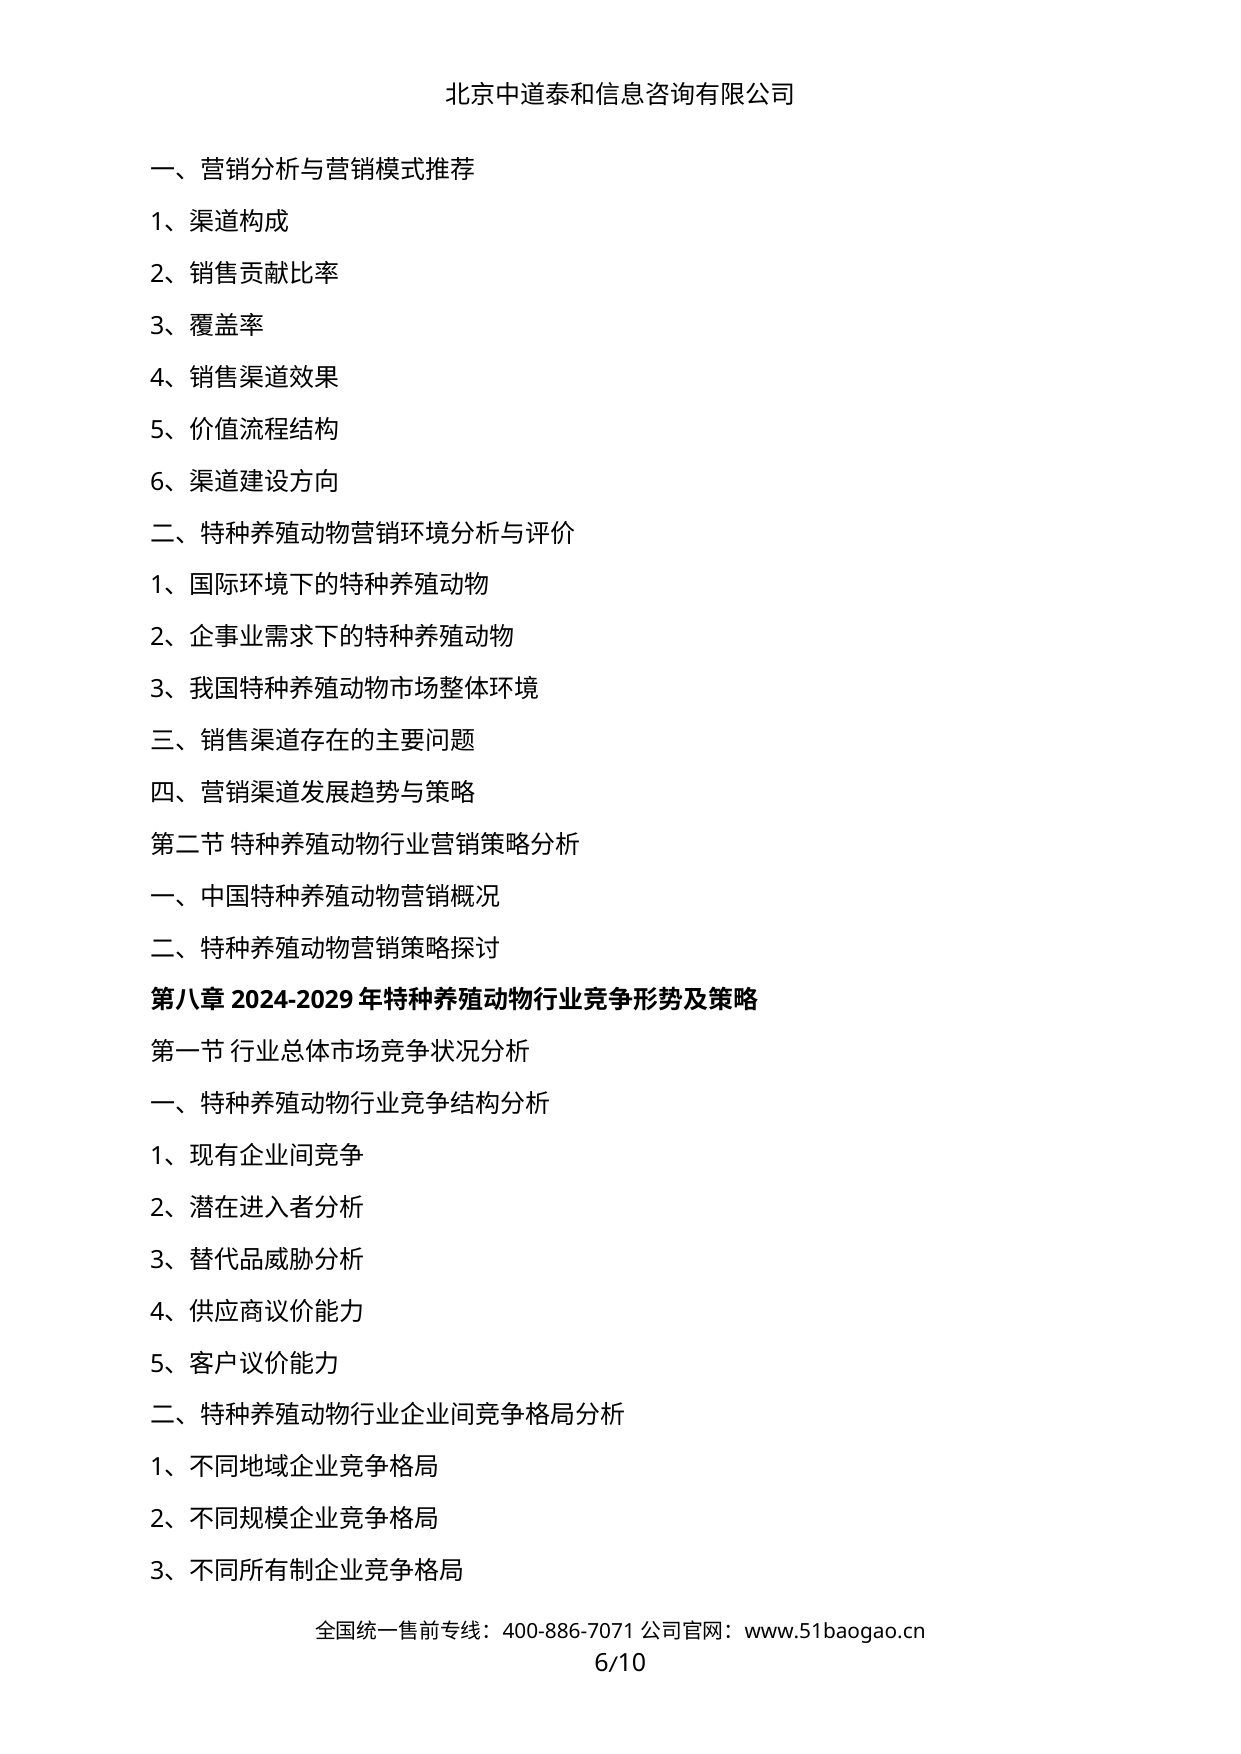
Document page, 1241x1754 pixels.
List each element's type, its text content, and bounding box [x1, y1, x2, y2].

text 2、潜在进入者分析 [150, 1187, 1090, 1224]
text 二、特种养殖动物行业企业间竞争格局分析 [150, 1395, 1090, 1431]
text 一、中国特种养殖动物营销概况 [150, 876, 1090, 912]
text 1、渠道构成 [150, 202, 1090, 238]
text 4、销售渠道效果 [150, 357, 1090, 394]
text 5、价值流程结构 [150, 409, 1090, 446]
text 二、特种养殖动物营销策略探讨 [150, 928, 1090, 964]
text 1、国际环境下的特种养殖动物 [150, 565, 1090, 601]
text 四、营销渠道发展趋势与策略 [150, 772, 1090, 809]
text 6、渠道建设方向 [150, 461, 1090, 497]
text 一、特种养殖动物行业竞争结构分析 [150, 1084, 1090, 1120]
text 3、不同所有制企业竞争格局 [150, 1551, 1090, 1587]
text 4、供应商议价能力 [150, 1291, 1090, 1327]
text 2、销售贡献比率 [150, 254, 1090, 290]
text 5、客户议价能力 [150, 1343, 1090, 1379]
text 第二节 特种养殖动物行业营销策略分析 [150, 824, 1090, 861]
text 三、销售渠道存在的主要问题 [150, 721, 1090, 757]
text 第一节 行业总体市场竞争状况分析 [150, 1032, 1090, 1068]
text 1、现有企业间竞争 [150, 1136, 1090, 1172]
text 3、覆盖率 [150, 306, 1090, 342]
text 3、替代品威胁分析 [150, 1239, 1090, 1276]
text 二、特种养殖动物营销环境分析与评价 [150, 513, 1090, 549]
text 一、营销分析与营销模式推荐 [150, 150, 1090, 186]
text 1、不同地域企业竞争格局 [150, 1447, 1090, 1483]
text 2、不同规模企业竞争格局 [150, 1499, 1090, 1535]
text 第八章 2024-2029年特种养殖动物行业竞争形势及策略 [150, 980, 1090, 1016]
text 3、我国特种养殖动物市场整体环境 [150, 669, 1090, 705]
text 2、企事业需求下的特种养殖动物 [150, 617, 1090, 653]
